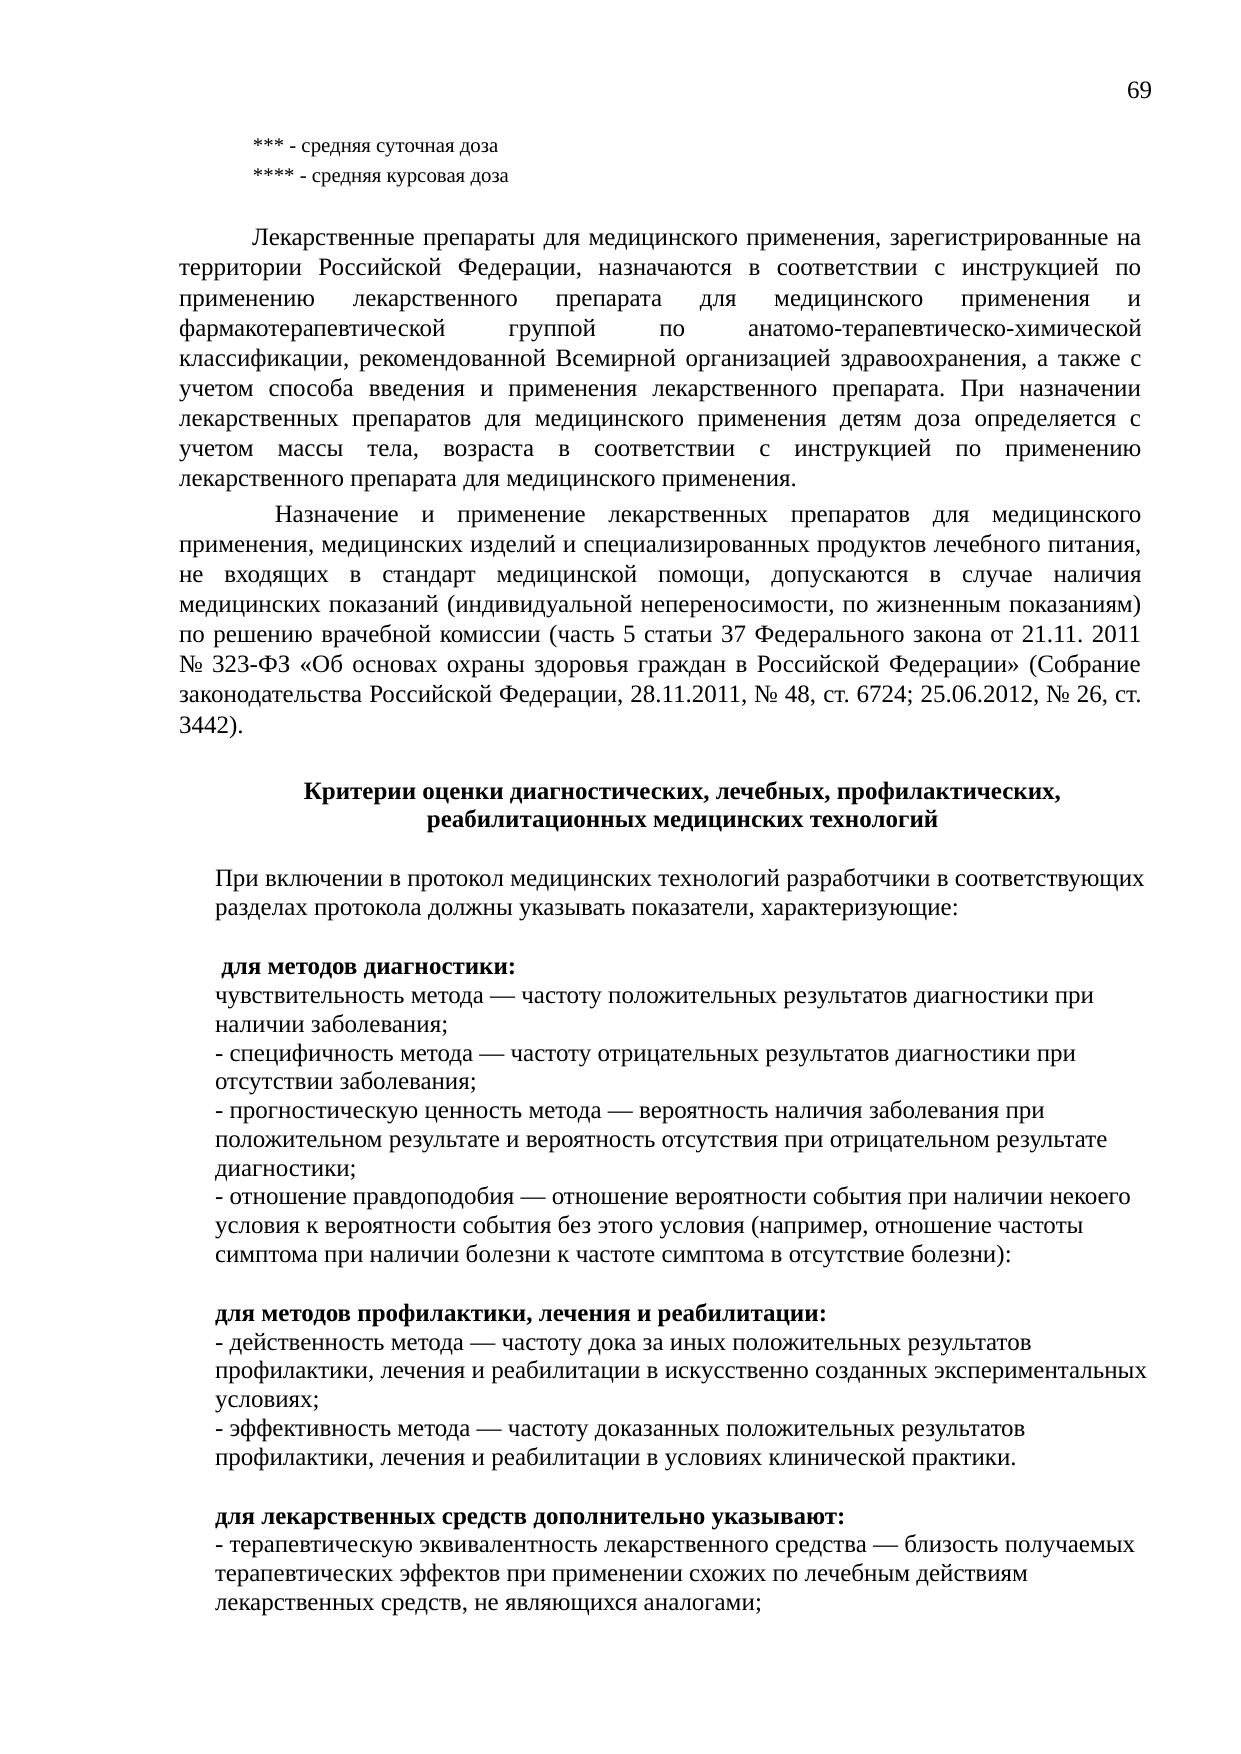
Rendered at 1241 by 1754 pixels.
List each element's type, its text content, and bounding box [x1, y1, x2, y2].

text Критерии оценки диагностических, лечебных, профилактических, реабилитационных медицинских технологий [215, 776, 1150, 833]
text для методов диагностики: чувствительность метода — частоту положительных результатов диагностики при наличии заболевания; - специфичность метода — частоту отрицательных результатов диагностики при отсутствии заболевания; - прогностическую ценность метода — вероятность наличия заболевания при положительном результате и вероятность отсутствия при отрицательном результате диагностики; - отношение правдоподобия — отношение вероятности события при наличии некоего условия к вероятности события без этого условия (например, отношение частоты симптома при наличии болезни к частоте симптома в отсутствие болезни): [215, 951, 1150, 1296]
text для методов профилактики, лечения и реабилитации: - действенность метода — частоту дока за иных положительных результатов профилактики, лечения и реабилитации в искусственно созданных экспериментальных условиях; - эффективность метода — частоту доказанных положительных результатов профилактики, лечения и реабилитации в условиях клинической практики. [215, 1298, 1150, 1499]
text **** - средняя курсовая доза [253, 163, 1142, 187]
text Назначение и применение лекарственных препаратов для медицинского применения, медицинских изделий и специализированных продуктов лечебного питания, не входящих в стандарт медицинской помощи, допускаются в случае наличия медицинских показаний (индивидуальной непереносимости, по жизненным показаниям) по решению врачебной комиссии (часть 5 статьи 37 Федерального закона от 21.11. 2011 № 323-ФЗ «Об основах охраны здоровья граждан в Российской Федерации» (Собрание законодательства Российской Федерации, 28.11.2011, № 48, ст. 6724; 25.06.2012, № 26, ст. 3442). [179, 499, 1142, 738]
text Лекарственные препараты для медицинского применения, зарегистрированные на территории Российской Федерации, назначаются в соответствии с инструкцией по применению лекарственного препарата для медицинского применения и фармакотерапевтической группой по анатомо-терапевтическо-химической классификации, рекомендованной Всемирной организацией здравоохранения, а также с учетом способа введения и применения лекарственного препарата. При назначении лекарственных препаратов для медицинского применения детям доза определяется с учетом массы тела, возраста в соответствии с инструкцией по применению лекарственного препарата для медицинского применения. [179, 222, 1142, 492]
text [215, 1501, 1150, 1616]
text *** - средняя суточная доза [253, 132, 1142, 157]
text При включении в протокол медицинских технологий разработчики в соответствующих разделах протокола должны указывать показатели, характеризующие: [215, 835, 1150, 950]
